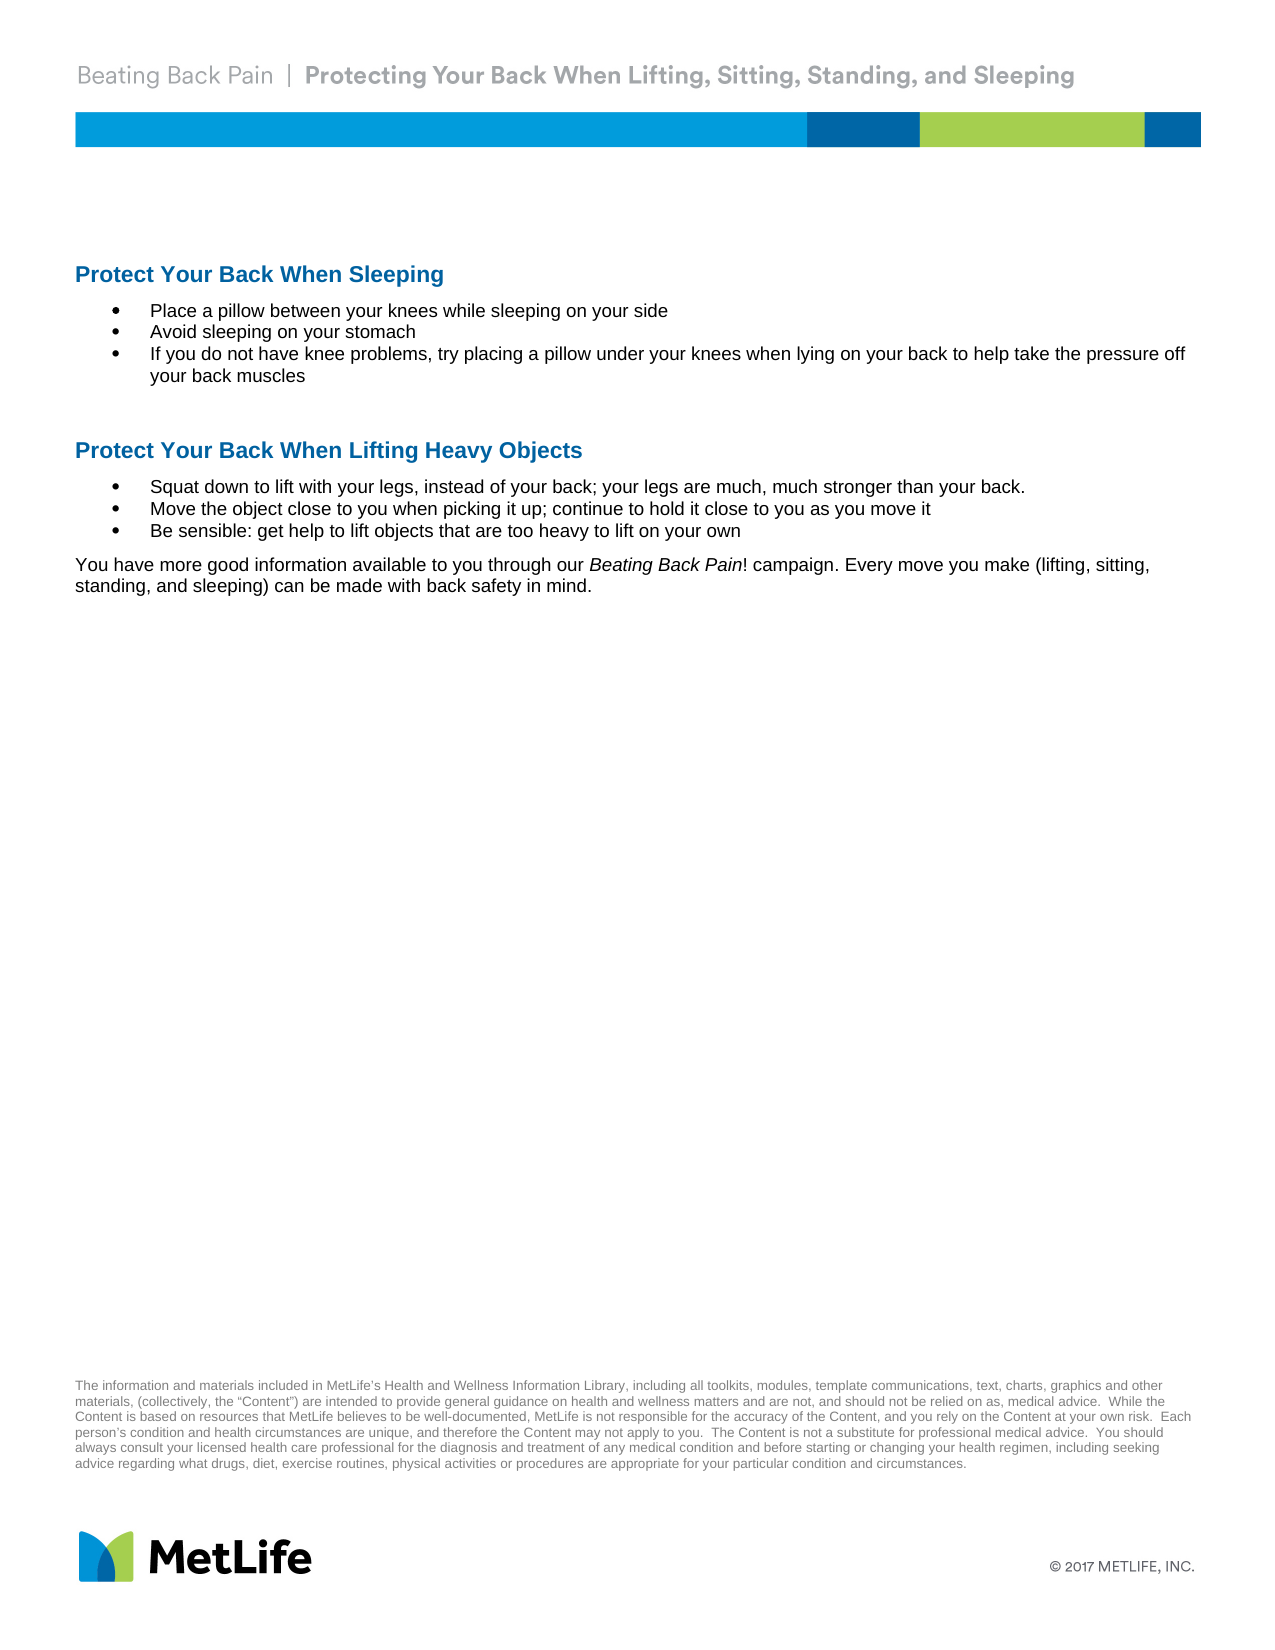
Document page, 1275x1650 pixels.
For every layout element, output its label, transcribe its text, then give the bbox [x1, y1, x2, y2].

list Be sensible: get help to lift objects that are too heavy to lift on your own [112, 519, 1200, 541]
picture [0, 1500, 1275, 1650]
list Avoid sleeping on your stomach [112, 321, 1200, 343]
list If you do not have knee problems, try placing a pillow under your knees when lying on your back to help take the pressure off your back muscles [112, 343, 1200, 386]
text You have more good information available to you through our Beating Back Pain! campaign. Every move you make (lifting, sitting, standing, and sleeping) can be made with back safety in mind. [75, 554, 1200, 597]
text Protect Your Back When Sleeping [75, 261, 1200, 287]
list Move the object close to you when picking it up; continue to hold it close to you as you move it [112, 498, 1200, 519]
text Protect Your Back When Lifting Heavy Objects [75, 437, 1200, 464]
list Place a pillow between your knees while sleeping on your side [112, 299, 1200, 321]
list Squat down to lift with your legs, instead of your back; your legs are much, much stronger than your back. [112, 476, 1200, 498]
picture [0, 0, 1271, 179]
